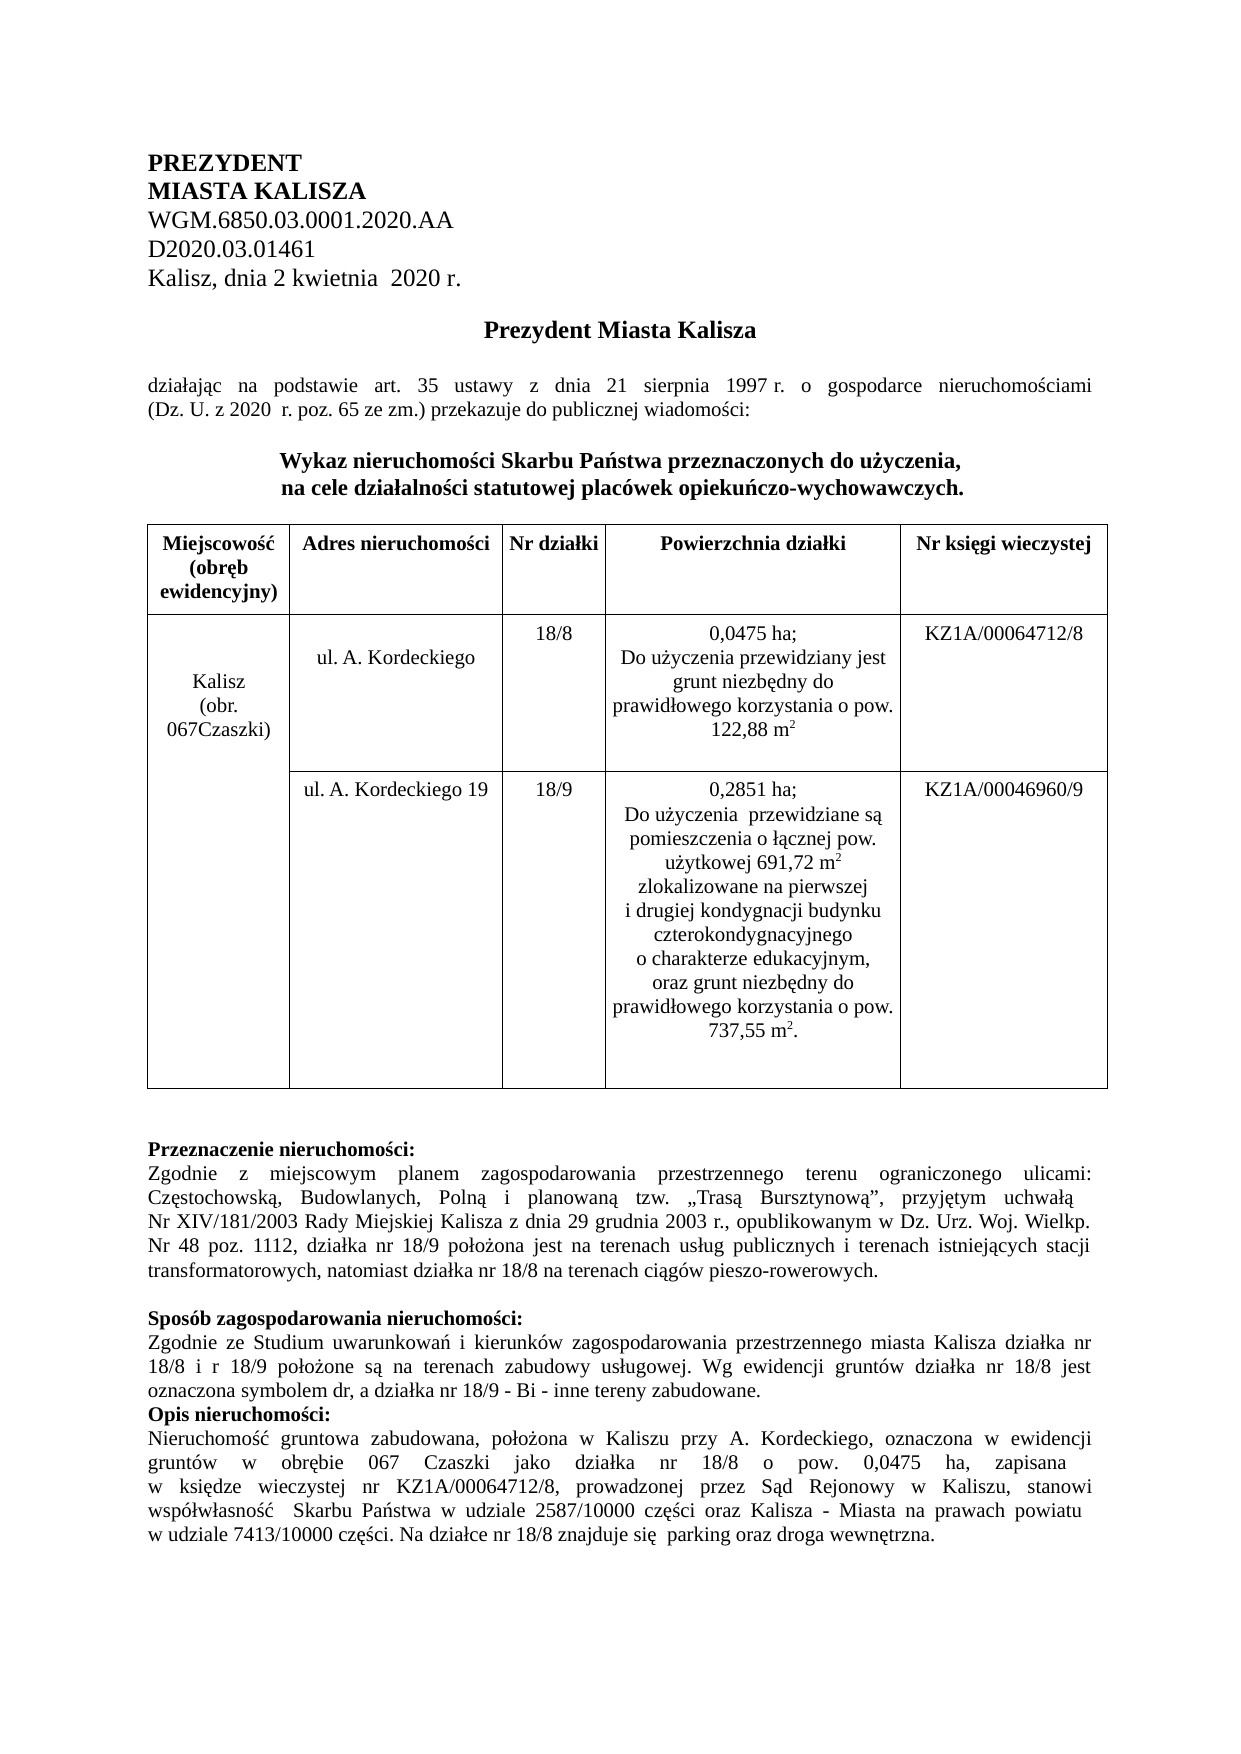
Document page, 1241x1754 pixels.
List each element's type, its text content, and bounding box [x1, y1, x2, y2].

text na cele działalności statutowej placówek opiekuńczo-wychowawczych. [148, 474, 1093, 500]
table_header Adres nieruchomości [290, 525, 502, 614]
text Zgodnie z miejscowym planem zagospodarowania przestrzennego terenu ograniczonego ulicami: Częstochowską, Budowlanych, Polną i planowaną tzw. „Trasą Bursztynową”, przyjętym uchwałą Nr XIV/181/2003 Rady Miejskiej Kalisza z dnia 29 grudnia 2003 r., opublikowanym w Dz. Urz. Woj. Wielkp. Nr 48 poz. 1112, działka nr 18/9 położona jest na terenach usług publicznych i terenach istniejących stacji transformatorowych, natomiast działka nr 18/8 na terenach ciągów pieszo-rowerowych. [148, 1161, 1093, 1282]
table_cell [606, 1048, 900, 1088]
table_header Powierzchnia działki [606, 525, 900, 614]
table_cell [290, 1048, 502, 1088]
table_cell ul. A. Kordeckiego [290, 615, 502, 771]
table_cell 18/8 [503, 615, 605, 771]
text działając na podstawie art. 35 ustawy z dnia 21 sierpnia 1997 r. o gospodarce nieruchomościami (Dz. U. z 2020 r. poz. 65 ze zm.) przekazuje do publicznej wiadomości: [148, 373, 1093, 421]
text MIASTA KALISZA [148, 176, 1093, 205]
table_cell 0,2851 ha; Do użyczenia przewidziane są pomieszczenia o łącznej pow. użytkowej 691,72 m2 zlokalizowane na pierwszej i drugiej kondygnacji budynku czterokondygnacyjnego o charakterze edukacyjnym, oraz grunt niezbędny do prawidłowego korzystania o pow. 737,55 m2. [606, 772, 900, 1048]
text Nieruchomość gruntowa zabudowana, położona w Kaliszu przy A. Kordeckiego, oznaczona w ewidencji gruntów w obrębie 067 Czaszki jako działka nr 18/8 o pow. 0,0475 ha, zapisana w księdze wieczystej nr KZ1A/00064712/8, prowadzonej przez Sąd Rejonowy w Kaliszu, stanowi współwłasność Skarbu Państwa w udziale 2587/10000 części oraz Kalisza - Miasta na prawach powiatu w udziale 7413/10000 części. Na działce nr 18/8 znajduje się parking oraz droga wewnętrzna. [148, 1426, 1093, 1546]
table_cell [148, 1048, 289, 1088]
text Przeznaczenie nieruchomości: [148, 1137, 1093, 1161]
table_cell KZ1A/00046960/9 [901, 772, 1107, 1048]
table_cell [901, 1048, 1107, 1088]
text WGM.6850.03.0001.2020.AA [148, 205, 1093, 234]
text Kalisz, dnia 2 kwietnia 2020 r. [148, 263, 1093, 291]
table_cell [503, 1048, 605, 1088]
text Zgodnie ze Studium uwarunkowań i kierunków zagospodarowania przestrzennego miasta Kalisza działka nr 18/8 i r 18/9 położone są na terenach zabudowy usługowej. Wg ewidencji gruntów działka nr 18/8 jest oznaczona symbolem dr, a działka nr 18/9 - Bi - inne tereny zabudowane. [148, 1330, 1093, 1402]
text Sposób zagospodarowania nieruchomości: [148, 1306, 1093, 1330]
table_header Nr działki [503, 525, 605, 614]
table_cell Kalisz (obr. 067Czaszki) [148, 615, 289, 1048]
table_cell ul. A. Kordeckiego 19 [290, 772, 502, 1048]
text Wykaz nieruchomości Skarbu Państwa przeznaczonych do użyczenia, [148, 447, 1093, 474]
table_cell 18/9 [503, 772, 605, 1048]
table_cell KZ1A/00064712/8 [901, 615, 1107, 771]
text Opis nieruchomości: [148, 1402, 1093, 1426]
text Prezydent Miasta Kalisza [148, 315, 1093, 344]
text PREZYDENT [148, 148, 1093, 176]
table_cell 0,0475 ha; Do użyczenia przewidziany jest grunt niezbędny do prawidłowego korzystania o pow. 122,88 m2 [606, 615, 900, 771]
text D2020.03.01461 [148, 234, 1093, 263]
table_header Nr księgi wieczystej [901, 525, 1107, 614]
table_header Miejscowość (obręb ewidencyjny) [148, 525, 289, 614]
